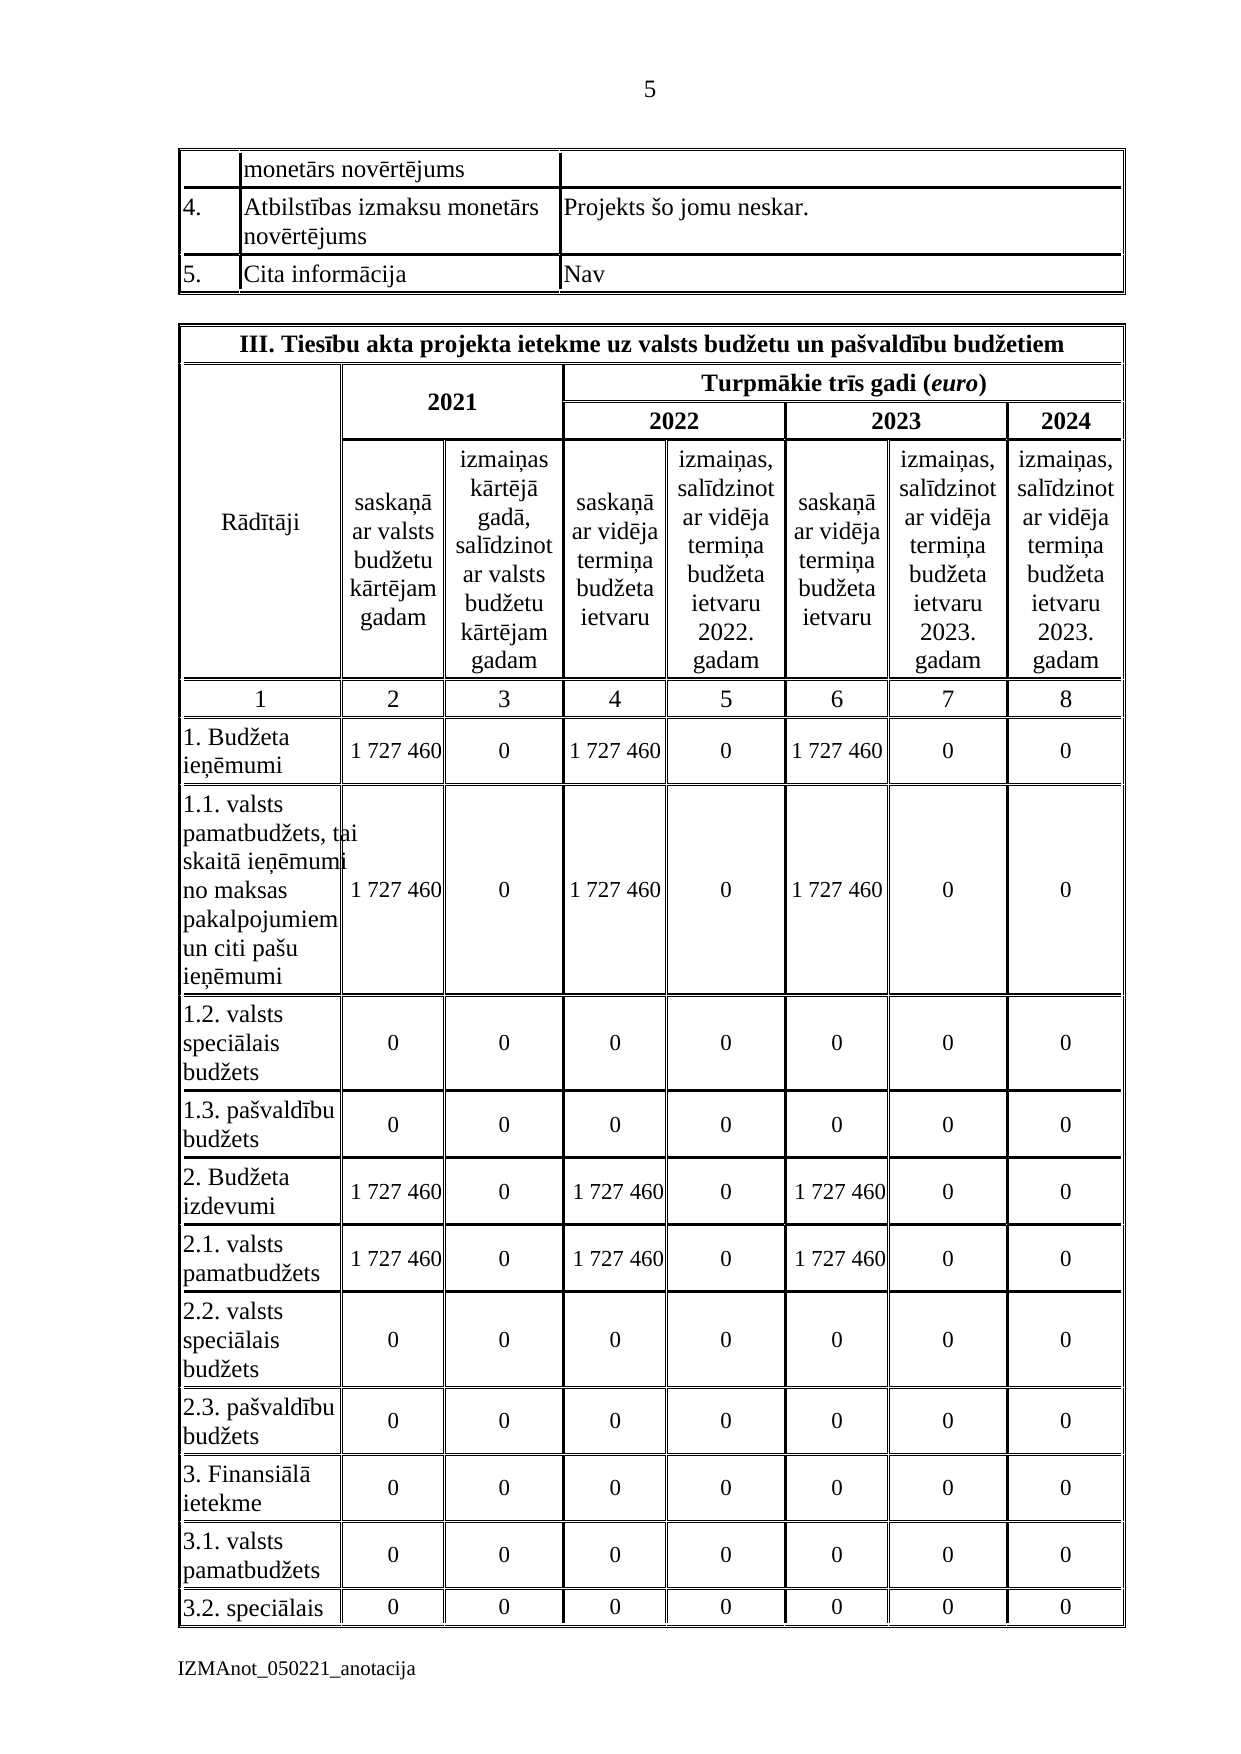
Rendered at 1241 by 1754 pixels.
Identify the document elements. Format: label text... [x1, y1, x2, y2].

table_cell 0 [668, 786, 784, 993]
table_cell 0 [563, 1590, 667, 1625]
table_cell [560, 151, 1123, 186]
table_cell 0 [446, 1456, 562, 1519]
table_cell 0 [890, 1523, 1006, 1587]
table_cell 0 [1007, 716, 1124, 782]
table_cell 1.3. pašvaldību budžets [181, 1089, 340, 1156]
table_cell 1.1. valsts pamatbudžets, tai skaitā ieņēmumi no maksas pakalpojumiem un citi pašu ieņēmumi [181, 783, 340, 993]
table_cell 0 [1009, 1290, 1123, 1386]
table_cell 1.2. valsts speciālais budžets [181, 993, 340, 1089]
table_cell 0 [890, 1159, 1006, 1223]
table_cell 4. [181, 186, 239, 253]
table_cell 0 [787, 1293, 887, 1386]
table_cell 0 [1009, 1520, 1123, 1587]
table_cell 0 [890, 1092, 1006, 1156]
table_cell 0 [785, 1590, 888, 1625]
table_cell 0 [446, 719, 562, 782]
table_cell 2022 [565, 403, 784, 438]
table_cell 2.3. pašvaldību budžets [180, 1386, 341, 1453]
table_cell 0 [565, 1092, 665, 1156]
table_cell 0 [889, 1590, 1007, 1625]
table_cell 1 727 460 [787, 719, 887, 782]
table_cell 3. [180, 149, 240, 186]
table_cell 0 [1007, 1386, 1124, 1453]
table_cell 0 [890, 1456, 1006, 1519]
table_cell 0 [446, 1293, 562, 1386]
table_cell 3.1. valsts pamatbudžets [181, 1520, 340, 1587]
table_cell 1. Budžeta ieņēmumi [180, 716, 341, 782]
table_cell 0 [565, 1523, 665, 1587]
table_cell 0 [446, 1159, 562, 1223]
table_cell 0 [343, 997, 443, 1089]
table_cell 0 [446, 1389, 562, 1453]
table_cell 0 [668, 719, 784, 782]
table_cell 0 [668, 997, 784, 1089]
table_cell Atbilstības izmaksu monetārs novērtējums [242, 189, 559, 253]
table_cell 0 [445, 1590, 563, 1625]
table_cell izmaiņas, salīdzinot ar vidēja termiņa budžeta ietvaru 2022. gadam [668, 441, 784, 677]
table_cell 0 [668, 1092, 784, 1156]
table_cell 0 [446, 1092, 562, 1156]
table_cell 0 [668, 1389, 784, 1453]
table_cell 1 727 460 [343, 719, 443, 782]
table_cell 0 [890, 719, 1006, 782]
table_cell 7 [890, 681, 1006, 716]
table_cell 0 [1009, 1089, 1123, 1156]
table_cell 0 [890, 1293, 1006, 1386]
table_cell 2.2. valsts speciālais budžets [181, 1290, 340, 1386]
table_cell 0 [1009, 1156, 1123, 1223]
table_cell Projekts šo jomu neskar. [562, 186, 1123, 253]
table_cell 0 [1009, 783, 1123, 993]
table_cell 1 [181, 677, 340, 716]
table_cell 0 [343, 1092, 443, 1156]
table_cell 0 [343, 1523, 443, 1587]
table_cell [180, 1587, 341, 1625]
table_cell 1 727 460 [787, 1226, 887, 1290]
table_cell 0 [1007, 1453, 1124, 1519]
table_cell 0 [668, 1226, 784, 1290]
table_cell 0 [1009, 1223, 1124, 1290]
table_cell 0 [787, 1456, 887, 1519]
table_cell 5 [668, 681, 784, 716]
table_cell 0 [446, 786, 562, 993]
table_cell 5. [180, 253, 240, 291]
table_cell 1 727 460 [565, 1226, 665, 1290]
table_cell Nav [560, 253, 1124, 291]
table_cell 0 [668, 1159, 784, 1223]
table_cell 1 727 460 [343, 786, 443, 993]
table_cell 1 727 460 [565, 719, 665, 782]
table_cell Turpmākie trīs gadi (euro) [563, 361, 1123, 399]
table_cell 3 [446, 681, 562, 716]
table_cell 1 727 460 [343, 1226, 443, 1290]
table_cell 8 [1009, 677, 1123, 716]
table_cell 2024 [1009, 400, 1123, 438]
table_cell izmaiņas kārtējā gadā, salīdzinot ar valsts budžetu kārtējam gadam [446, 441, 562, 677]
table_cell 0 [667, 1590, 785, 1625]
table_cell 0 [787, 1092, 887, 1156]
table_cell 0 [565, 1389, 665, 1453]
table_cell 0 [787, 997, 887, 1089]
table_cell 2. Budžeta izdevumi [181, 1156, 340, 1223]
table_cell 0 [341, 1590, 445, 1625]
table_cell 0 [890, 786, 1006, 993]
table_cell 0 [668, 1456, 784, 1519]
table_cell 0 [787, 1389, 887, 1453]
table_cell 1 727 460 [565, 786, 665, 993]
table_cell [240, 149, 560, 186]
table_header III. Tiesību akta projekta ietekme uz valsts budžetu un pašvaldību budžetiem [181, 327, 1123, 361]
table_cell saskaņā ar vidēja termiņa budžeta ietvaru [787, 441, 887, 677]
table_cell izmaiņas, salīdzinot ar vidēja termiņa budžeta ietvaru 2023. gadam [1009, 438, 1124, 677]
table_cell 2.1. valsts pamatbudžets [180, 1223, 340, 1290]
table_cell 0 [446, 1523, 562, 1587]
table_cell 0 [787, 1523, 887, 1587]
table_cell Cita informācija [240, 256, 560, 291]
table_cell 0 [343, 1389, 443, 1453]
table_cell izmaiņas, salīdzinot ar vidēja termiņa budžeta ietvaru 2023. gadam [890, 441, 1006, 677]
table_cell 0 [343, 1293, 443, 1386]
table_cell 0 [1007, 1587, 1124, 1625]
table_cell saskaņā ar valsts budžetu kārtējam gadam [343, 441, 443, 677]
table_cell saskaņā ar vidēja termiņa budžeta ietvaru [565, 441, 665, 677]
table_cell 0 [565, 1456, 665, 1519]
table_cell 2021 [343, 365, 562, 438]
table_cell 1 727 460 [565, 1159, 665, 1223]
table_cell 1 727 460 [343, 1159, 443, 1223]
table_cell 0 [890, 997, 1006, 1089]
table_cell 0 [565, 1293, 665, 1386]
table_cell 0 [343, 1456, 443, 1519]
table_cell 0 [668, 1293, 784, 1386]
table_cell 3. Finansiālā ietekme [180, 1453, 341, 1519]
table_cell 0 [446, 1226, 562, 1290]
table_cell 2023 [787, 403, 1006, 438]
table_cell 0 [890, 1389, 1006, 1453]
table_cell 4 [565, 681, 665, 716]
table_cell 0 [890, 1226, 1006, 1290]
table_cell 0 [1009, 993, 1123, 1089]
table_cell 6 [787, 681, 887, 716]
table_cell 1 727 460 [787, 1159, 887, 1223]
table_cell 2 [343, 681, 443, 716]
table_cell 0 [565, 997, 665, 1089]
table_cell 0 [446, 997, 562, 1089]
table_cell 0 [668, 1523, 784, 1587]
table_cell 1 727 460 [787, 786, 887, 993]
table_cell Rādītāji [181, 361, 341, 677]
